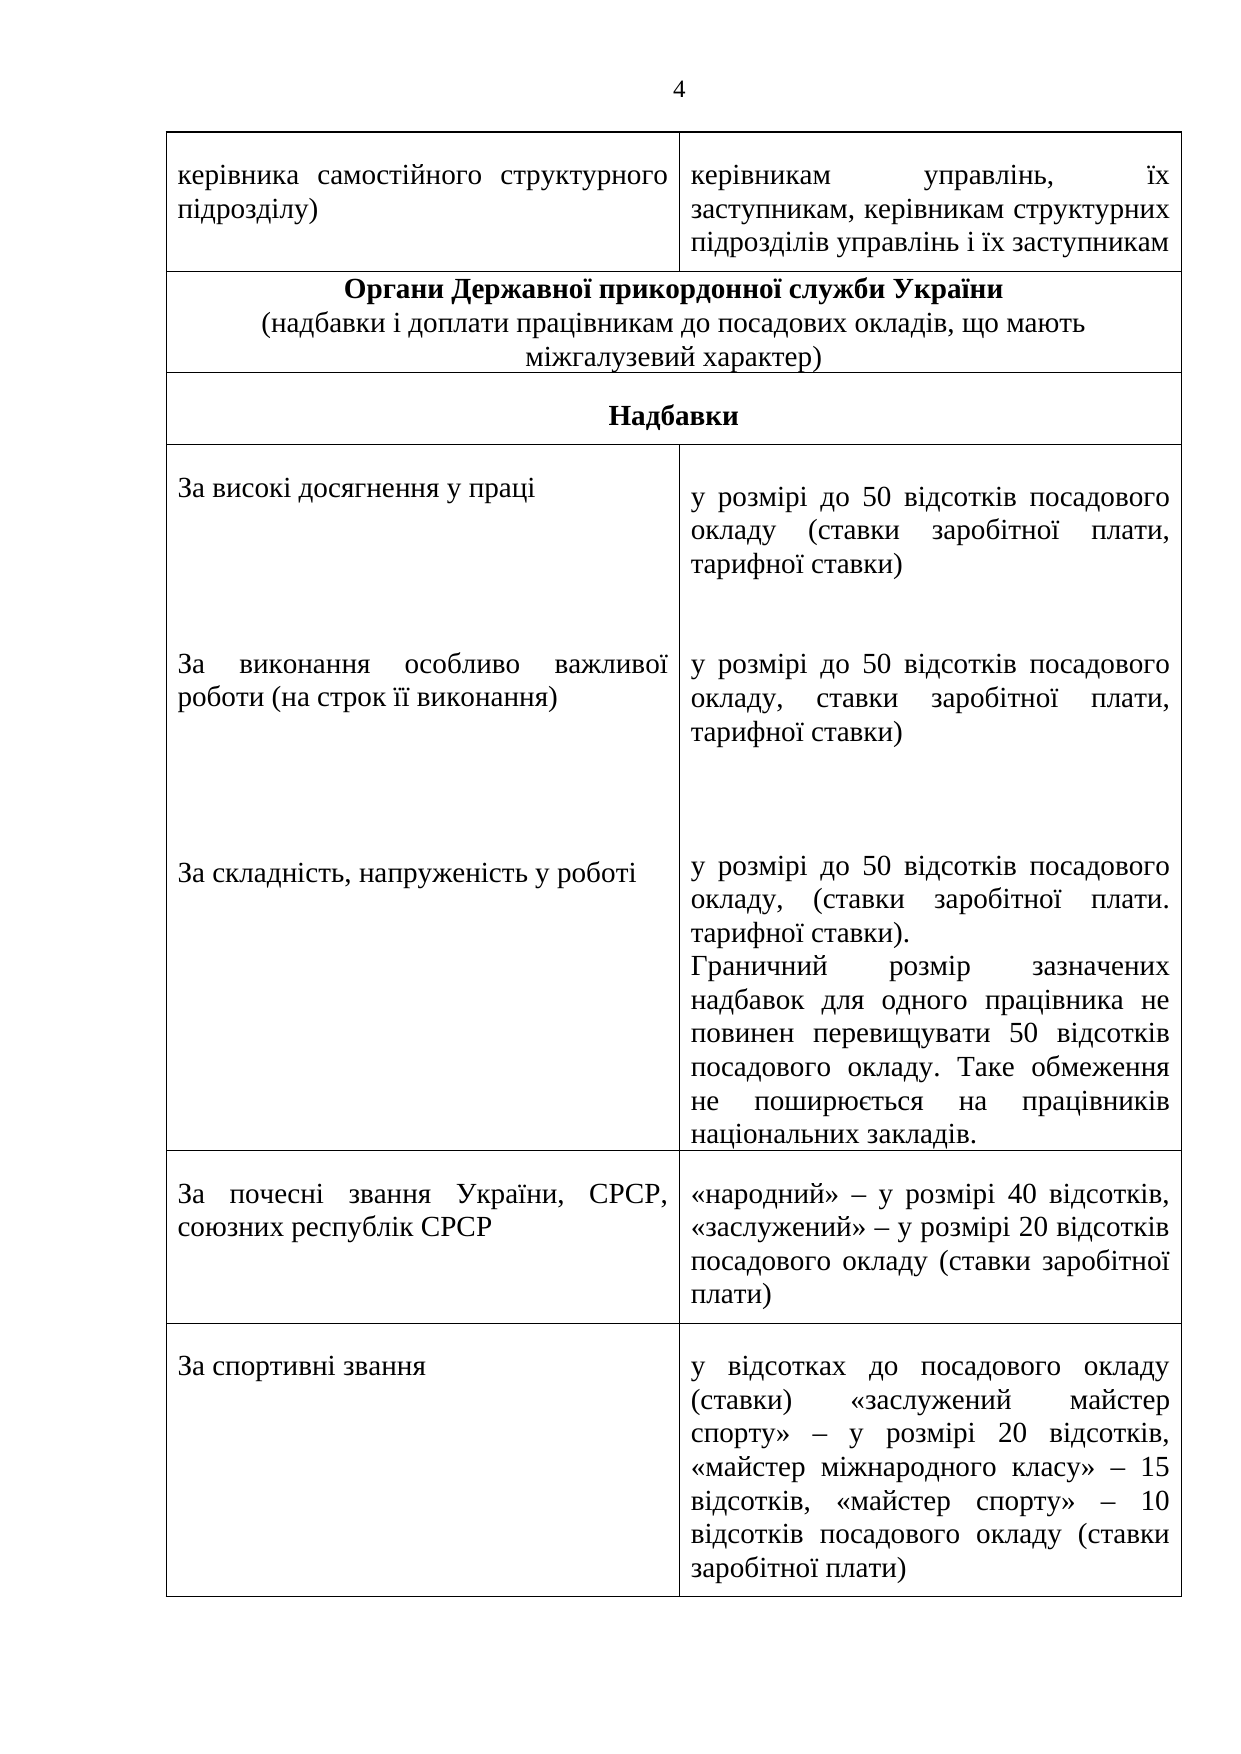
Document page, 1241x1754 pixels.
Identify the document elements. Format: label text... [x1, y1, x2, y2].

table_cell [680, 133, 1181, 271]
table_cell Надбавки [167, 373, 1181, 444]
table_cell Органи Державної прикордонної служби України (надбавки і доплати працівникам до посадових окладів, що мають міжгалузевий характер) [167, 272, 1181, 372]
table_cell у розмірі до 50 відсотків посадового окладу (ставки заробітної плати, тарифної ставки) у розмірі до 50 відсотків посадового окладу, ставки заробітної плати, тарифної ставки) у розмірі до 50 відсотків посадового окладу, (ставки заробітної плати. тарифної ставки). Граничний розмір зазначених надбавок для одного працівника не повинен перевищувати 50 відсотків посадового окладу. Таке обмеження не поширюється на працівників національних закладів. [680, 445, 1181, 1150]
table_cell у відсотках до посадового окладу (ставки) «заслужений майстер спорту» – у розмірі 20 відсотків, «майстер міжнародного класу» – 15 відсотків, «майстер спорту» – 10 відсотків посадового окладу (ставки заробітної плати) [680, 1324, 1181, 1596]
table_cell За спортивні звання [167, 1324, 679, 1596]
table_cell За почесні звання України, СРСР, союзних республік СРСР [167, 1151, 679, 1322]
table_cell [167, 133, 679, 271]
table_cell «народний» – у розмірі 40 відсотків, «заслужений» – у розмірі 20 відсотків посадового окладу (ставки заробітної плати) [680, 1151, 1181, 1322]
table_cell За високі досягнення у праці За виконання особливо важливої роботи (на строк її виконання) За складність, напруженість у роботі [167, 445, 679, 1150]
